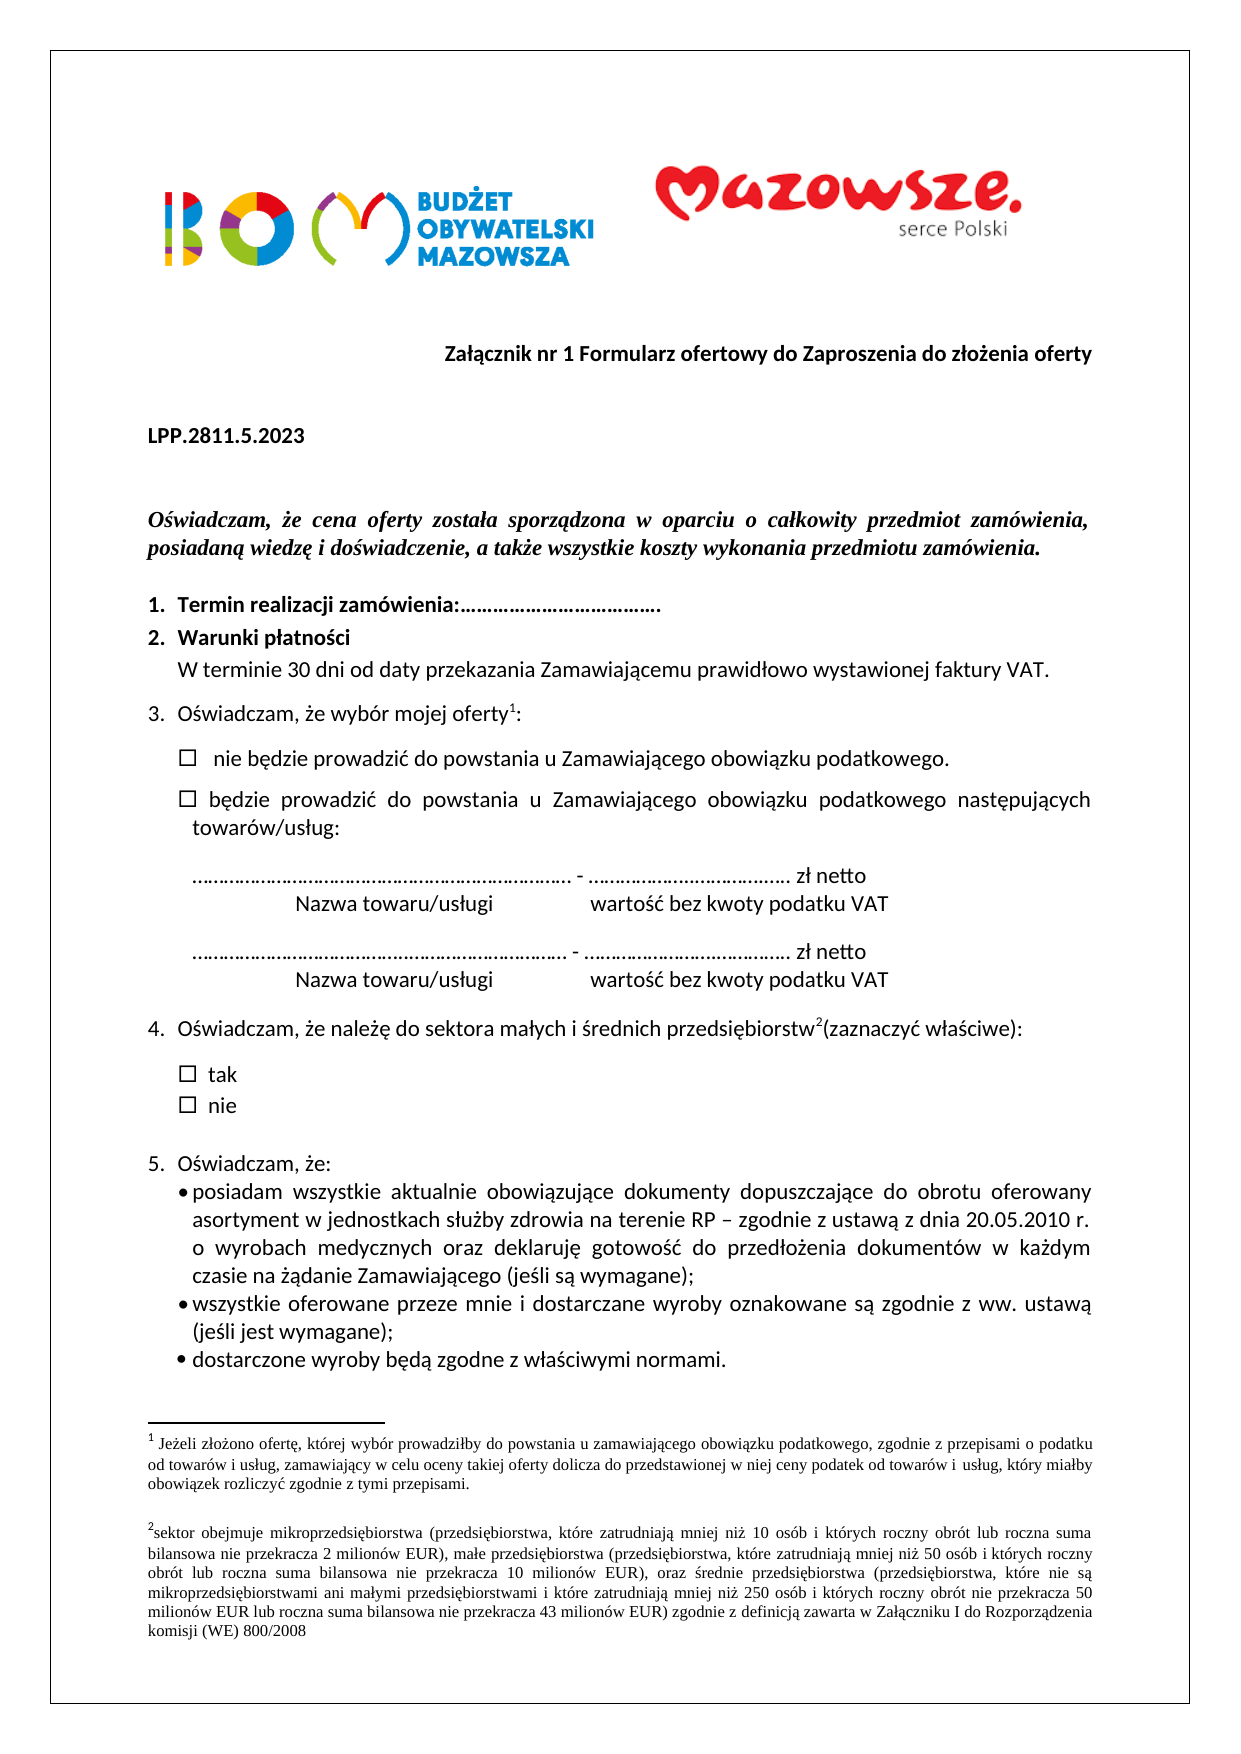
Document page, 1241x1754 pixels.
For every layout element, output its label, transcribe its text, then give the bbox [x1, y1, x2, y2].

text • posiadam wszystkie aktualnie obowiązujące dokumenty dopuszczające do obrotu oferowany asortyment w jednostkach służby zdrowia na terenie RP – zgodnie z ustawą z dnia 20.05.2010 r. o wyrobach medycznych oraz deklaruję gotowość do przedłożenia dokumentów w każdym czasie na żądanie Zamawiającego (jeśli są wymagane); [177, 1177, 1093, 1289]
text Nazwa towaru/usługi wartość bez kwoty podatku VAT [192, 889, 1093, 917]
list Termin realizacji zamówienia:………………………………. [148, 591, 1093, 618]
list Oświadczam, że należę do sektora małych i średnich przedsiębiorstw(zaznaczyć właściwe): [148, 1014, 1093, 1042]
text …………………………………..………………………… - …………………….………….. zł netto [192, 937, 1093, 966]
text • wszystkie oferowane przeze mnie i dostarczane wyroby oznakowane są zgodnie z ww. ustawą (jeśli jest wymagane); [177, 1289, 1093, 1345]
picture [147, 120, 1071, 284]
text Oświadczam, że cena oferty została sporządzona w oparciu o całkowity przedmiot zamówienia, posiadaną wiedzę i doświadczenie, a także wszystkie koszty wykonania przedmiotu zamówienia. [148, 506, 1093, 560]
text tak [177, 1061, 1093, 1088]
text nie [177, 1091, 1093, 1119]
list Oświadczam, że: [148, 1149, 1093, 1177]
text nie będzie prowadzić do powstania u Zamawiającego obowiązku podatkowego. [247, 744, 1093, 772]
text ……………………………………………………………… - ………………..………….….. zł netto [192, 861, 1093, 889]
text będzie prowadzić do powstania u Zamawiającego obowiązku podatkowego następujących towarów/usług: [177, 785, 1093, 841]
text W terminie 30 dni od daty przekazania Zamawiającemu prawidłowo wystawionej faktury VAT. [177, 655, 1093, 683]
list Warunki płatności [148, 623, 1093, 651]
text Nazwa towaru/usługi wartość bez kwoty podatku VAT [192, 966, 1093, 993]
list dostarczone wyroby będą zgodne z właściwymi normami. [177, 1345, 1093, 1373]
list Oświadczam, że wybór mojej oferty: [148, 699, 1093, 728]
